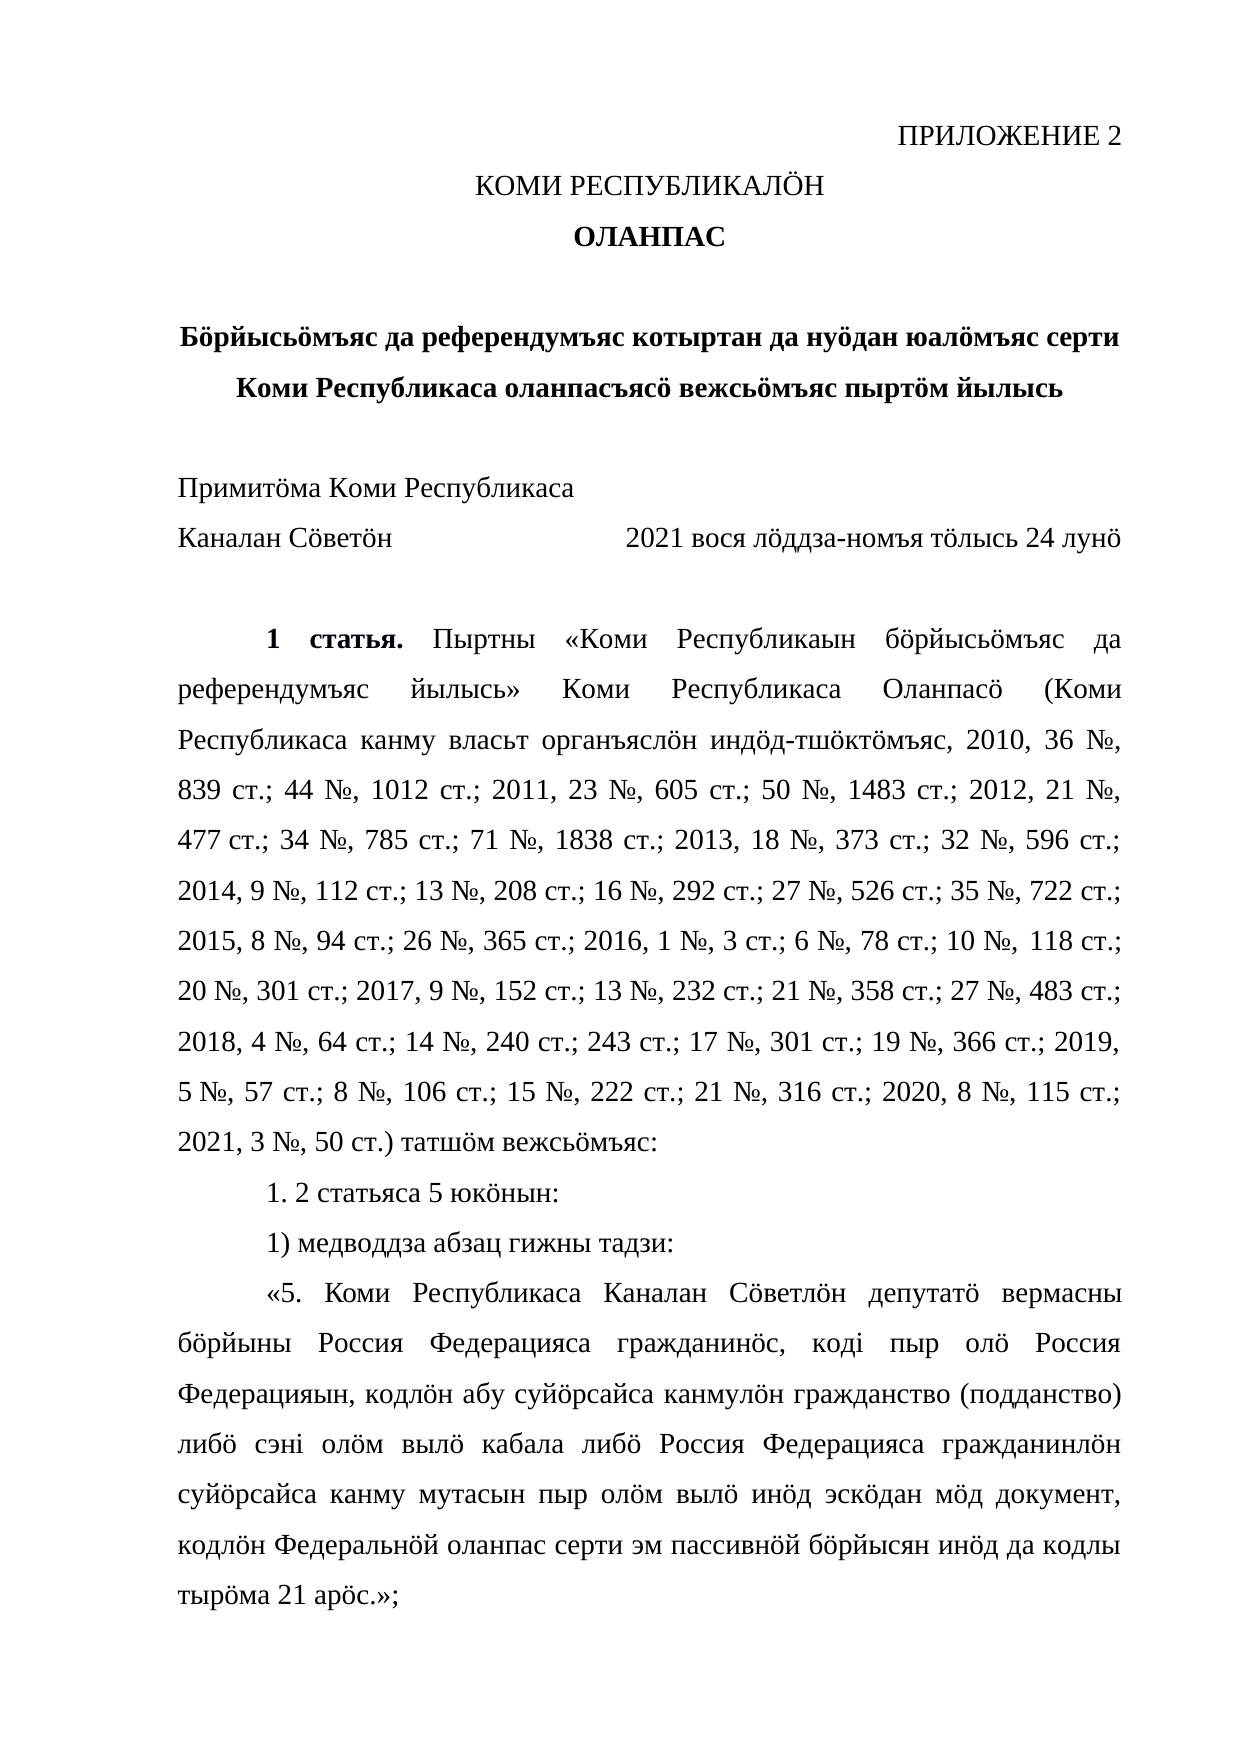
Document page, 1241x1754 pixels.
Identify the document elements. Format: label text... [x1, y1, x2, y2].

text 1) медводдза абзац гижны тадзи: [177, 1225, 1122, 1258]
text ОЛАНПАС [177, 219, 1122, 252]
text 1. 2 статьяса 5 юкӧнын: [177, 1175, 1122, 1208]
text Примитӧма Коми Республикаса [177, 470, 1122, 504]
text 1 статья. Пыртны «Коми Республикаын бӧрйысьӧмъяс да референдумъяс йылысь» Коми Республикаса Оланпасӧ (Коми Республикаса канму власьт органъяслӧн индӧд-тшӧктӧмъяс, 2010, 36 №, 839 ст.; 44 №, 1012 ст.; 2011, 23 №, 605 ст.; 50 №, 1483 ст.; 2012, 21 №, 477 ст.; 34 №, 785 ст.; 71 №, 1838 ст.; 2013, 18 №, 373 ст.; 32 №, 596 ст.; 2014, 9 №, 112 ст.; 13 №, 208 ст.; 16 №, 292 ст.; 27 №, 526 ст.; 35 №, 722 ст.; 2015, 8 №, 94 ст.; 26 №, 365 ст.; 2016, 1 №, 3 ст.; 6 №, 78 ст.; 10 №, 118 ст.; 20 №, 301 ст.; 2017, 9 №, 152 ст.; 13 №, 232 ст.; 21 №, 358 ст.; 27 №, 483 ст.; 2018, 4 №, 64 ст.; 14 №, 240 ст.; 243 ст.; 17 №, 301 ст.; 19 №, 366 ст.; 2019, 5 №, 57 ст.; 8 №, 106 ст.; 15 №, 222 ст.; 21 №, 316 ст.; 2020, 8 №, 115 ст.; 2021, 3 №, 50 ст.) татшӧм вежсьӧмъяс: [177, 621, 1122, 1158]
text Каналан Сӧветӧн 2021 вося лӧддза-номъя тӧлысь 24 лунӧ [177, 521, 1122, 554]
text КОМИ РЕСПУБЛИКАЛӦН [177, 168, 1122, 202]
text «5. Коми Республикаса Каналан Сӧветлӧн депутатӧ вермасны бӧрйыны Россия Федерацияса гражданинӧс, коді пыр олӧ Россия Федерацияын, кодлӧн абу суйӧрсайса канмулӧн гражданство (подданство) либӧ сэні олӧм вылӧ кабала либӧ Россия Федерацияса гражданинлӧн суйӧрсайса канму мутасын пыр олӧм вылӧ инӧд эскӧдан мӧд документ, кодлӧн Федеральнӧй оланпас серти эм пассивнӧй бӧрйысян инӧд да кодлы тырӧма 21 арӧс.»; [177, 1275, 1122, 1611]
text Бӧрйысьӧмъяс да референдумъяс котыртан да нуӧдан юалӧмъяс серти Коми Республикаса оланпасъясӧ вежсьӧмъяс пыртӧм йылысь [177, 319, 1122, 403]
text ПРИЛОЖЕНИЕ 2 [177, 118, 1122, 152]
